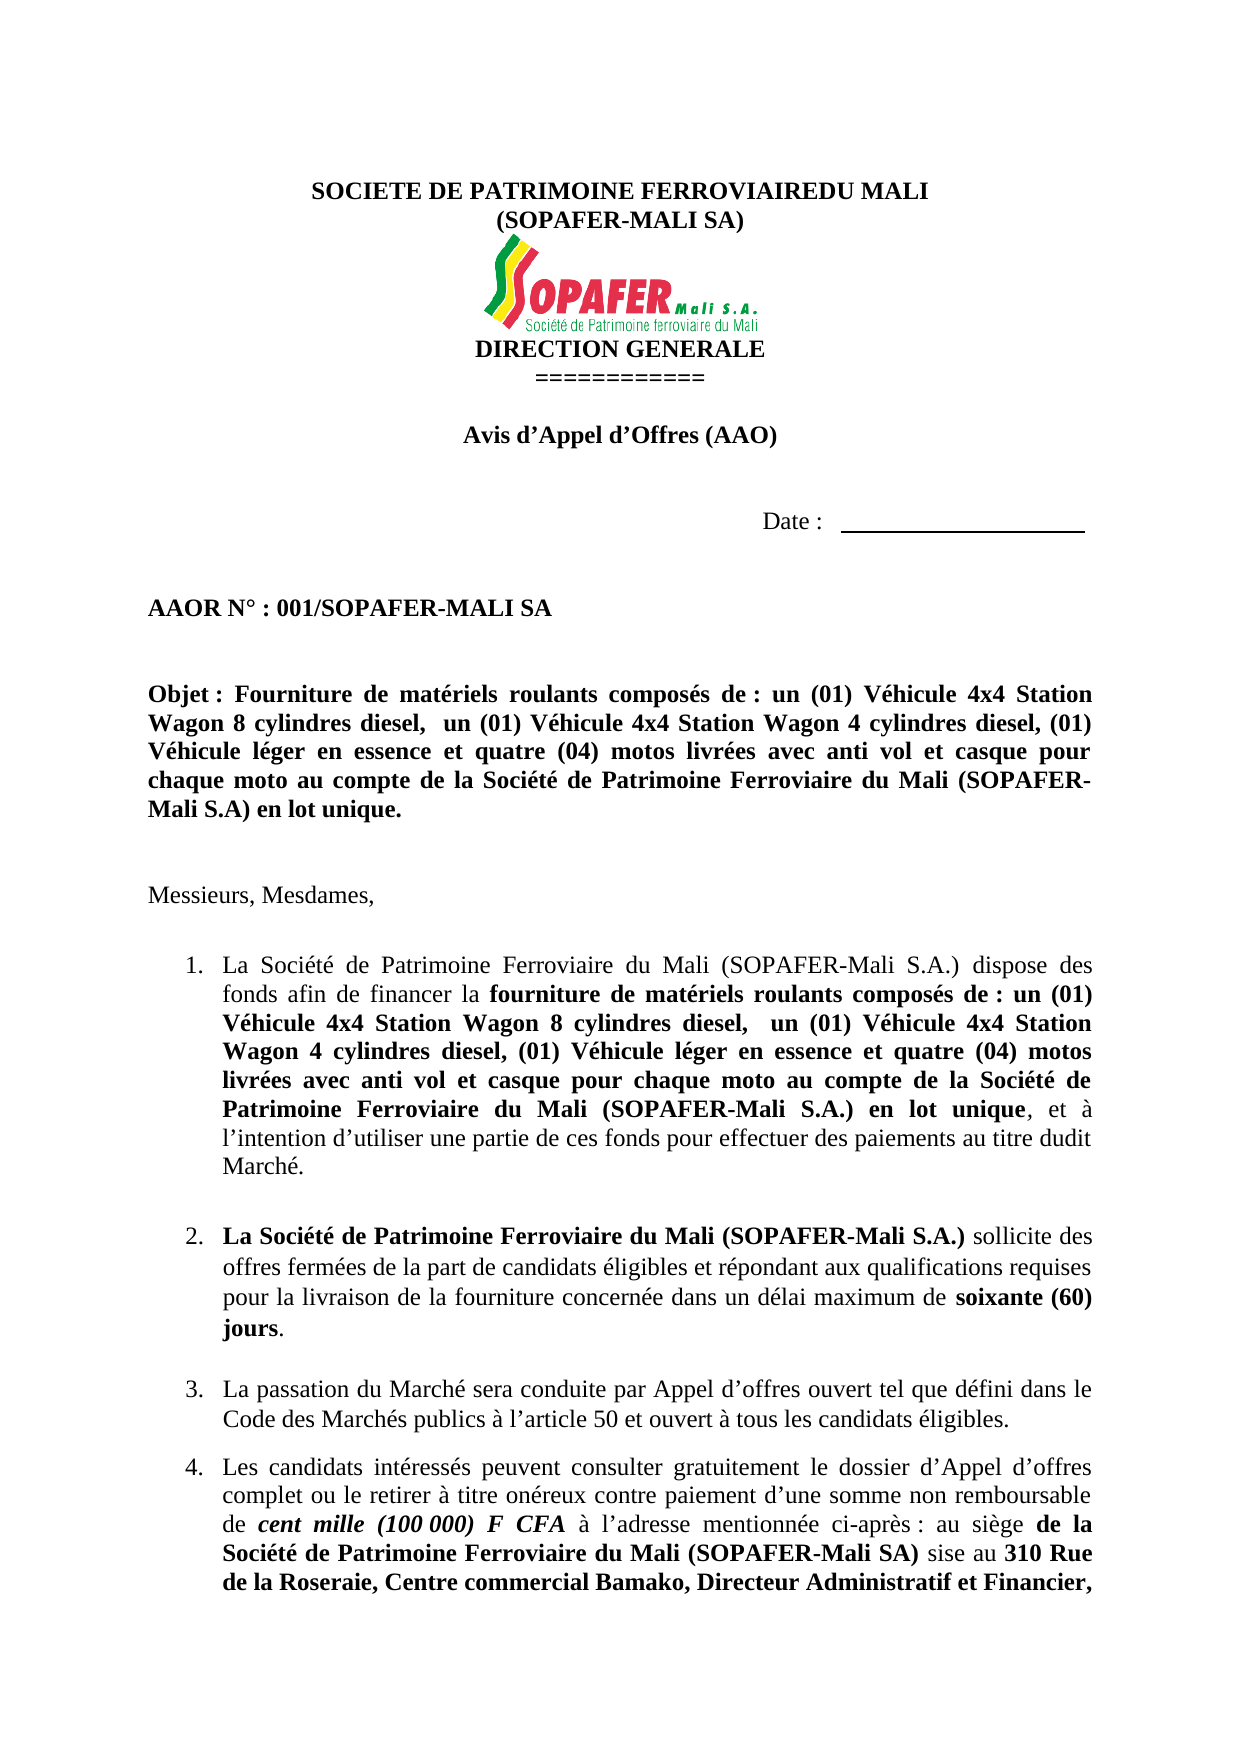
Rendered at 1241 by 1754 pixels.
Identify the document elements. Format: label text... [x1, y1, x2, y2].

list La Société de Patrimoine Ferroviaire du Mali (SOPAFER-Mali S.A.) sollicite des offres fermées de la part de candidats éligibles et répondant aux qualifications requises pour la livraison de la fourniture concernée dans un délai maximum de soixante (60) jours. [185, 1221, 1093, 1341]
text Avis d’Appel d’Offres (AAO) [148, 420, 1093, 449]
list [185, 1452, 1093, 1595]
text AAOR N° : 001/SOPAFER-MALI SA [148, 593, 1093, 621]
text ============ [148, 363, 1093, 391]
text Objet : Fourniture de matériels roulants composés de : un (01) Véhicule 4x4 Station Wagon 8 cylindres diesel, un (01) Véhicule 4x4 Station Wagon 4 cylindres diesel, (01) Véhicule léger en essence et quatre (04) motos livrées avec anti vol et casque pour chaque moto au compte de la Société de Patrimoine Ferroviaire du Mali (SOPAFER-Mali S.A) en lot unique. [148, 679, 1093, 823]
text (SOPAFER-MALI SA) [148, 205, 1093, 234]
list La passation du Marché sera conduite par Appel d’offres ouvert tel que défini dans le Code des Marchés publics à l’article 50 et ouvert à tous les candidats éligibles. [185, 1374, 1093, 1433]
text Date : [148, 506, 1093, 535]
picture [480, 233, 760, 334]
text DIRECTION GENERALE [148, 334, 1093, 363]
text SOCIETE DE PATRIMOINE FERROVIAIREDU MALI [148, 176, 1093, 205]
list La Société de Patrimoine Ferroviaire du Mali (SOPAFER-Mali S.A.) dispose des fonds afin de financer la fourniture de matériels roulants composés de : un (01) Véhicule 4x4 Station Wagon 8 cylindres diesel, un (01) Véhicule 4x4 Station Wagon 4 cylindres diesel, (01) Véhicule léger en essence et quatre (04) motos livrées avec anti vol et casque pour chaque moto au compte de la Société de Patrimoine Ferroviaire du Mali (SOPAFER-Mali S.A.) en lot unique, et à l’intention d’utiliser une partie de ces fonds pour effectuer des paiements au titre dudit Marché. [185, 950, 1093, 1180]
text Messieurs, Mesdames, [148, 880, 1093, 909]
